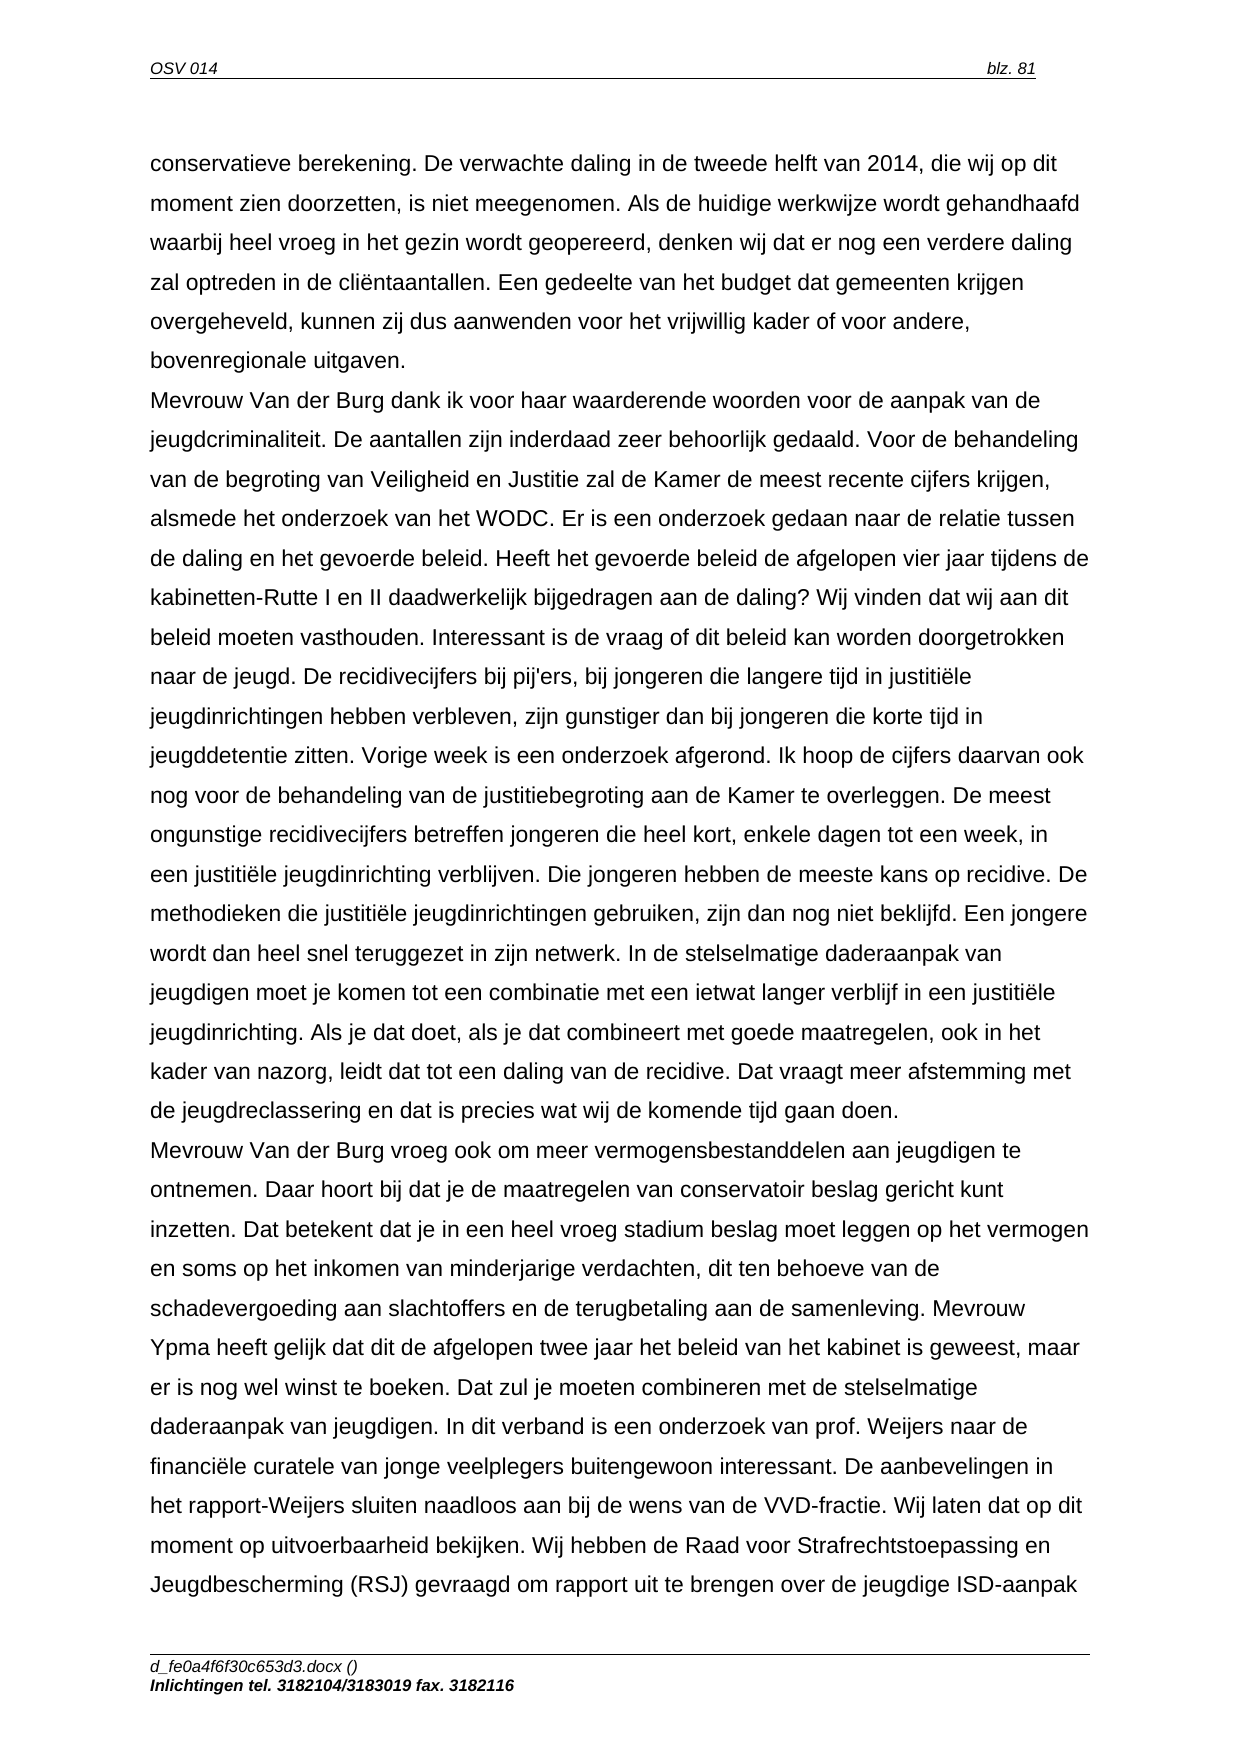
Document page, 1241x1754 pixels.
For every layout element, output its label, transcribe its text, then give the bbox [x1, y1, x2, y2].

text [150, 150, 1090, 374]
text Mevrouw Van der Burg dank ik voor haar waarderende woorden voor de aanpak van de jeugdcriminaliteit. De aantallen zijn inderdaad zeer behoorlijk gedaald. Voor de behandeling van de begroting van Veiligheid en Justitie zal de Kamer de meest recente cijfers krijgen, alsmede het onderzoek van het WODC. Er is een onderzoek gedaan naar de relatie tussen de daling en het gevoerde beleid. Heeft het gevoerde beleid de afgelopen vier jaar tijdens de kabinetten-Rutte I en II daadwerkelijk bijgedragen aan de daling? Wij vinden dat wij aan dit beleid moeten vasthouden. Interessant is de vraag of dit beleid kan worden doorgetrokken naar de jeugd. De recidivecijfers bij pij'ers, bij jongeren die langere tijd in justitiële jeugdinrichtingen hebben verbleven, zijn gunstiger dan bij jongeren die korte tijd in jeugddetentie zitten. Vorige week is een onderzoek afgerond. Ik hoop de cijfers daarvan ook nog voor de behandeling van de justitiebegroting aan de Kamer te overleggen. De meest ongunstige recidivecijfers betreffen jongeren die heel kort, enkele dagen tot een week, in een justitiële jeugdinrichting verblijven. Die jongeren hebben de meeste kans op recidive. De methodieken die justitiële jeugdinrichtingen gebruiken, zijn dan nog niet beklijfd. Een jongere wordt dan heel snel teruggezet in zijn netwerk. In de stelselmatige daderaanpak van jeugdigen moet je komen tot een combinatie met een ietwat langer verblijf in een justitiële jeugdinrichting. Als je dat doet, als je dat combineert met goede maatregelen, ook in het kader van nazorg, leidt dat tot een daling van de recidive. Dat vraagt meer afstemming met de jeugdreclassering en dat is precies wat wij de komende tijd gaan doen. [150, 387, 1090, 1124]
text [150, 1137, 1090, 1598]
